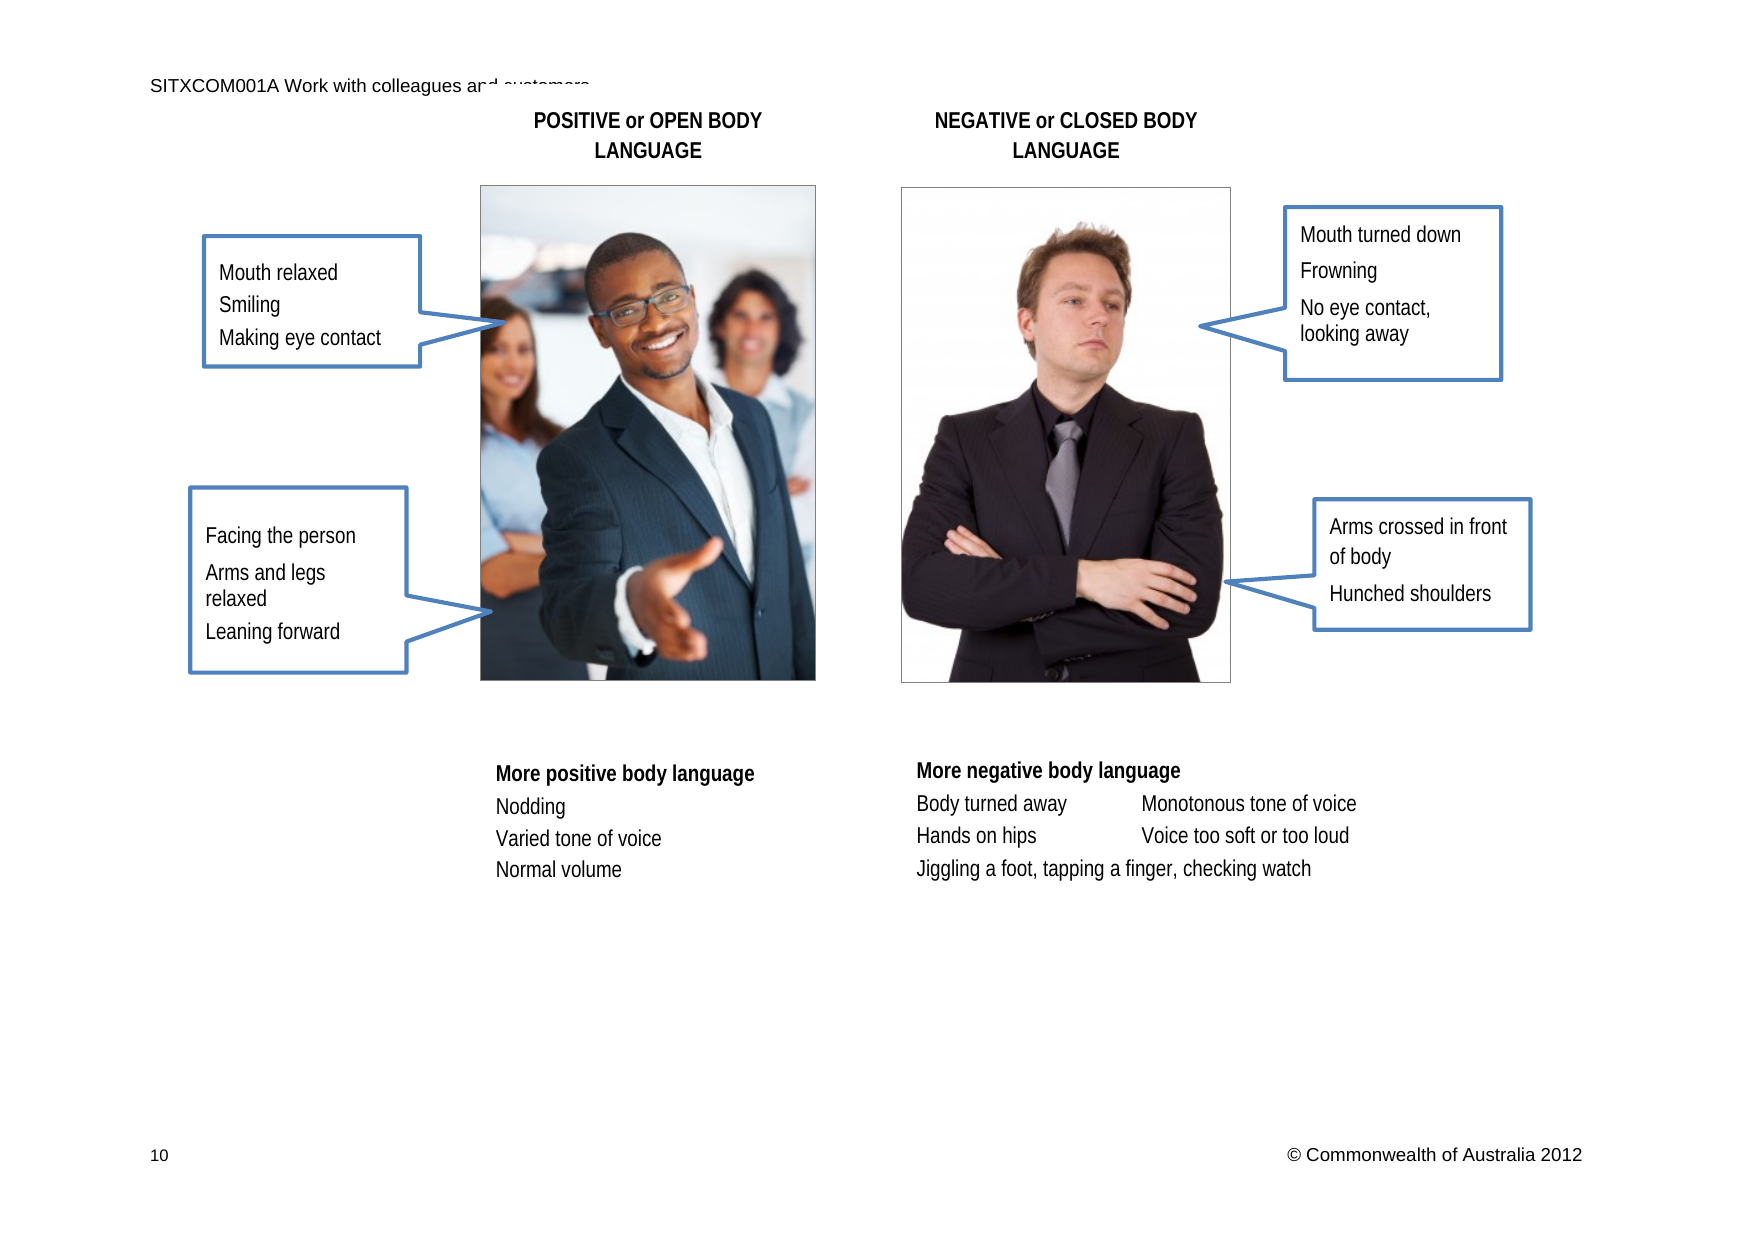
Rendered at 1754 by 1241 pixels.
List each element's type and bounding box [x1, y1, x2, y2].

picture [902, 188, 1230, 682]
picture [481, 186, 815, 680]
